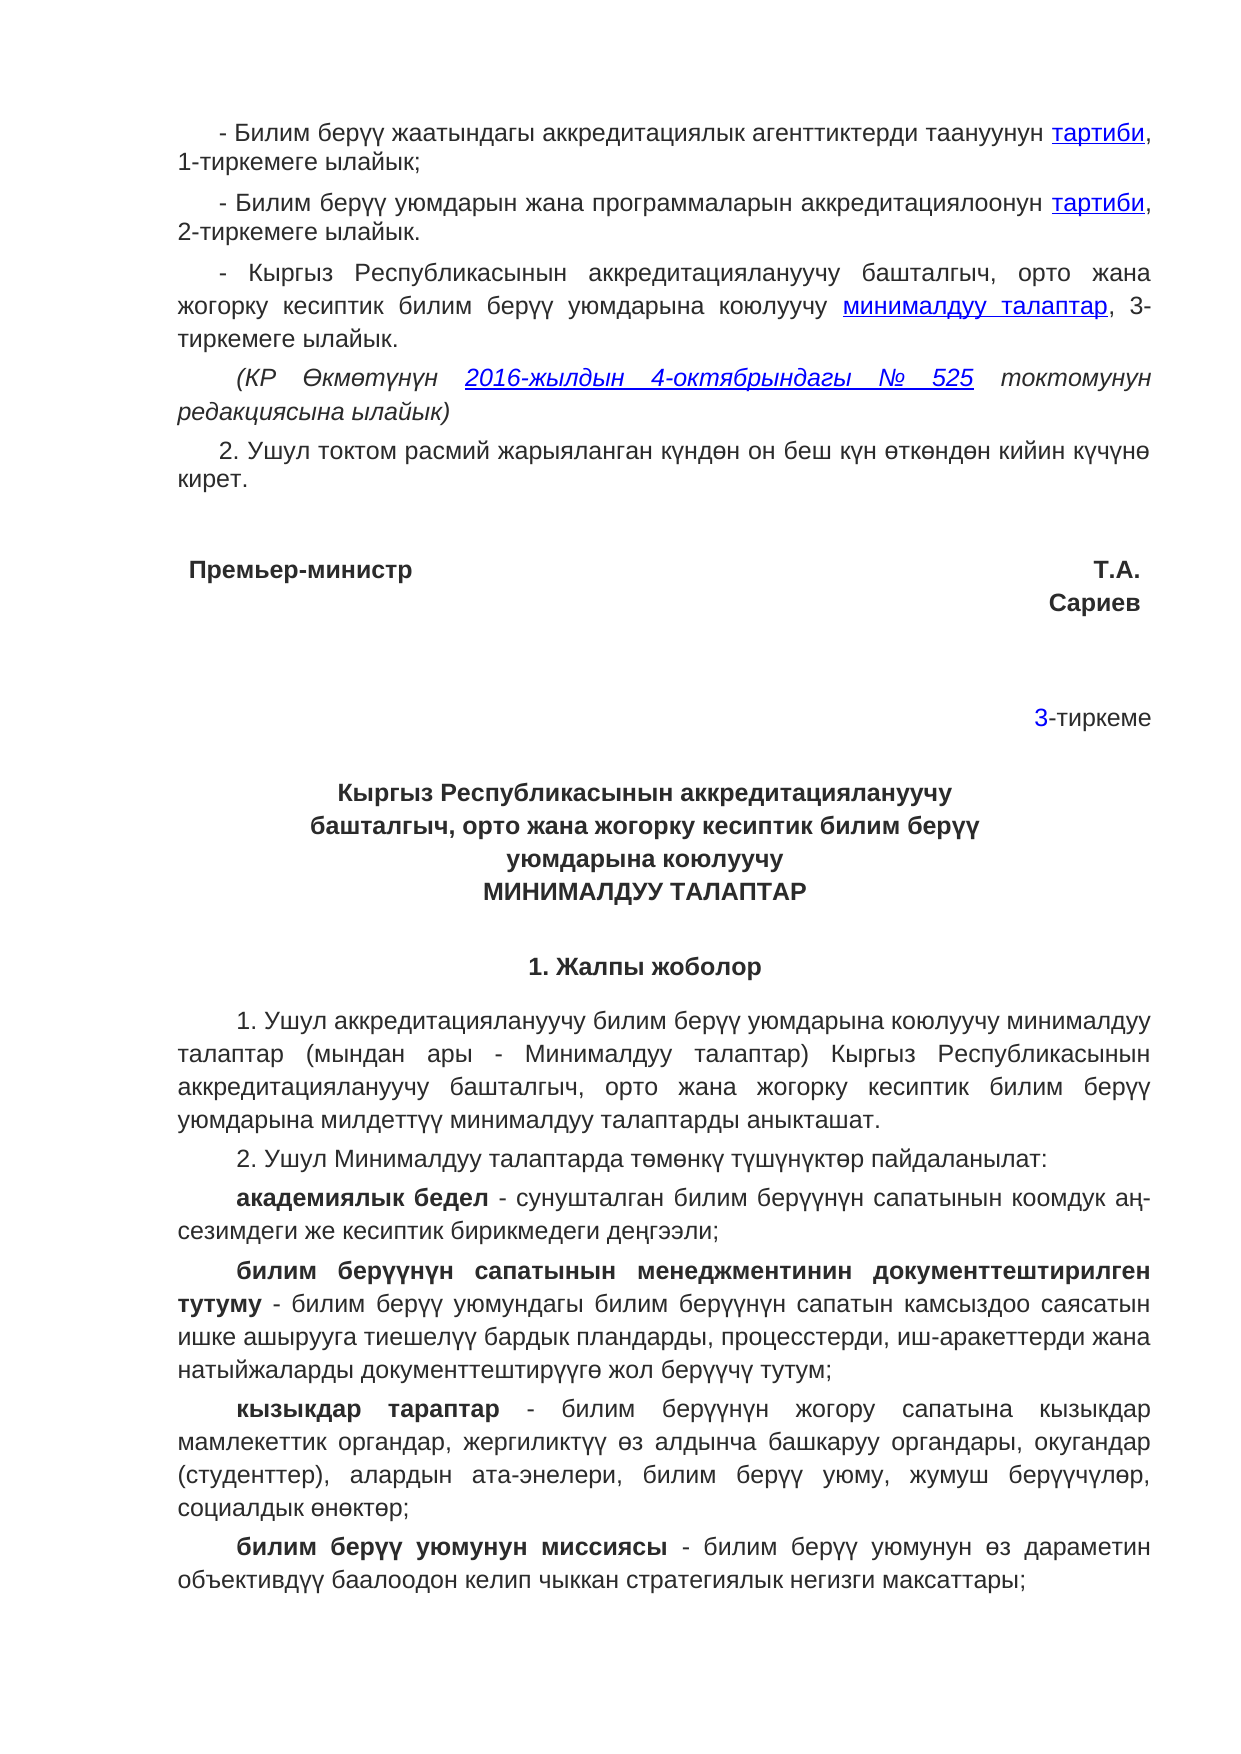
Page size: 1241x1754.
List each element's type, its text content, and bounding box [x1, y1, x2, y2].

text - Билим берүү жаатындагы аккредитациялык агенттиктерди таануунун тартиби, 1-тиркемеге ылайык; [177, 118, 1152, 176]
text 1. Ушул аккредитациялануучу билим берүү уюмдарына коюлуучу минималдуу талаптар (мындан ары - Минималдуу талаптар) Кыргыз Республикасынын аккредитациялануучу башталгыч, орто жана жогорку кесиптик билим берүү уюмдарына милдеттүү минималдуу талаптарды аныкташат. [177, 1006, 1152, 1133]
table_header Т.А. Сариев [998, 555, 1152, 621]
text билим берүүнүн сапатынын менеджментинин документтештирилген тутуму - билим берүү уюмундагы билим берүүнүн сапатын камсыздоо саясатын ишке ашырууга тиешелүү бардык пландарды, процесстерди, иш-аракеттерди жана натыйжаларды документтештирүүгө жол берүүчү тутум; [177, 1256, 1152, 1383]
text 2. Ушул токтом расмий жарыяланган күндөн он беш күн өткөндөн кийин күчүнө кирет. [177, 436, 1152, 493]
text 3-тиркеме [177, 703, 1152, 732]
text - Кыргыз Республикасынын аккредитациялануучу башталгыч, орто жана жогорку кесиптик билим берүү уюмдарына коюлуучу минималдуу талаптар, 3-тиркемеге ылайык. [177, 258, 1152, 353]
text 1. Жалпы жоболор [295, 952, 994, 981]
text билим берүү уюмунун миссиясы - билим берүү уюмунун өз дараметин объективдүү баалоодон келип чыккан стратегиялык негизги максаттары; [177, 1532, 1152, 1594]
text - Билим берүү уюмдарын жана программаларын аккредитациялоонун тартиби, 2-тиркемеге ылайык. [177, 188, 1152, 246]
table_header Премьер-министр [177, 555, 998, 621]
text кызыкдар тараптар - билим берүүнүн жогору сапатына кызыкдар мамлекеттик органдар, жергиликтүү өз алдынча башкаруу органдары, окугандар (студенттер), алардын ата-энелери, билим берүү уюму, жумуш берүүчүлөр, социалдык өнөктөр; [177, 1394, 1152, 1522]
text (КР Өкмөтүнүн 2016-жылдын 4-октябрындагы № 525 токтомунун редакциясына ылайык) [177, 363, 1152, 425]
text 2. Ушул Минималдуу талаптарда төмөнкү түшүнүктөр пайдаланылат: [177, 1144, 1152, 1173]
text Кыргыз Республикасынын аккредитациялануучу башталгыч, орто жана жогорку кесиптик билим берүү уюмдарына коюлуучу МИНИМАЛДУУ ТАЛАПТАР [295, 778, 994, 906]
text академиялык бедел - сунушталган билим берүүнүн сапатынын коомдук аң-сезимдеги же кесиптик бирикмедеги деңгээли; [177, 1183, 1152, 1245]
